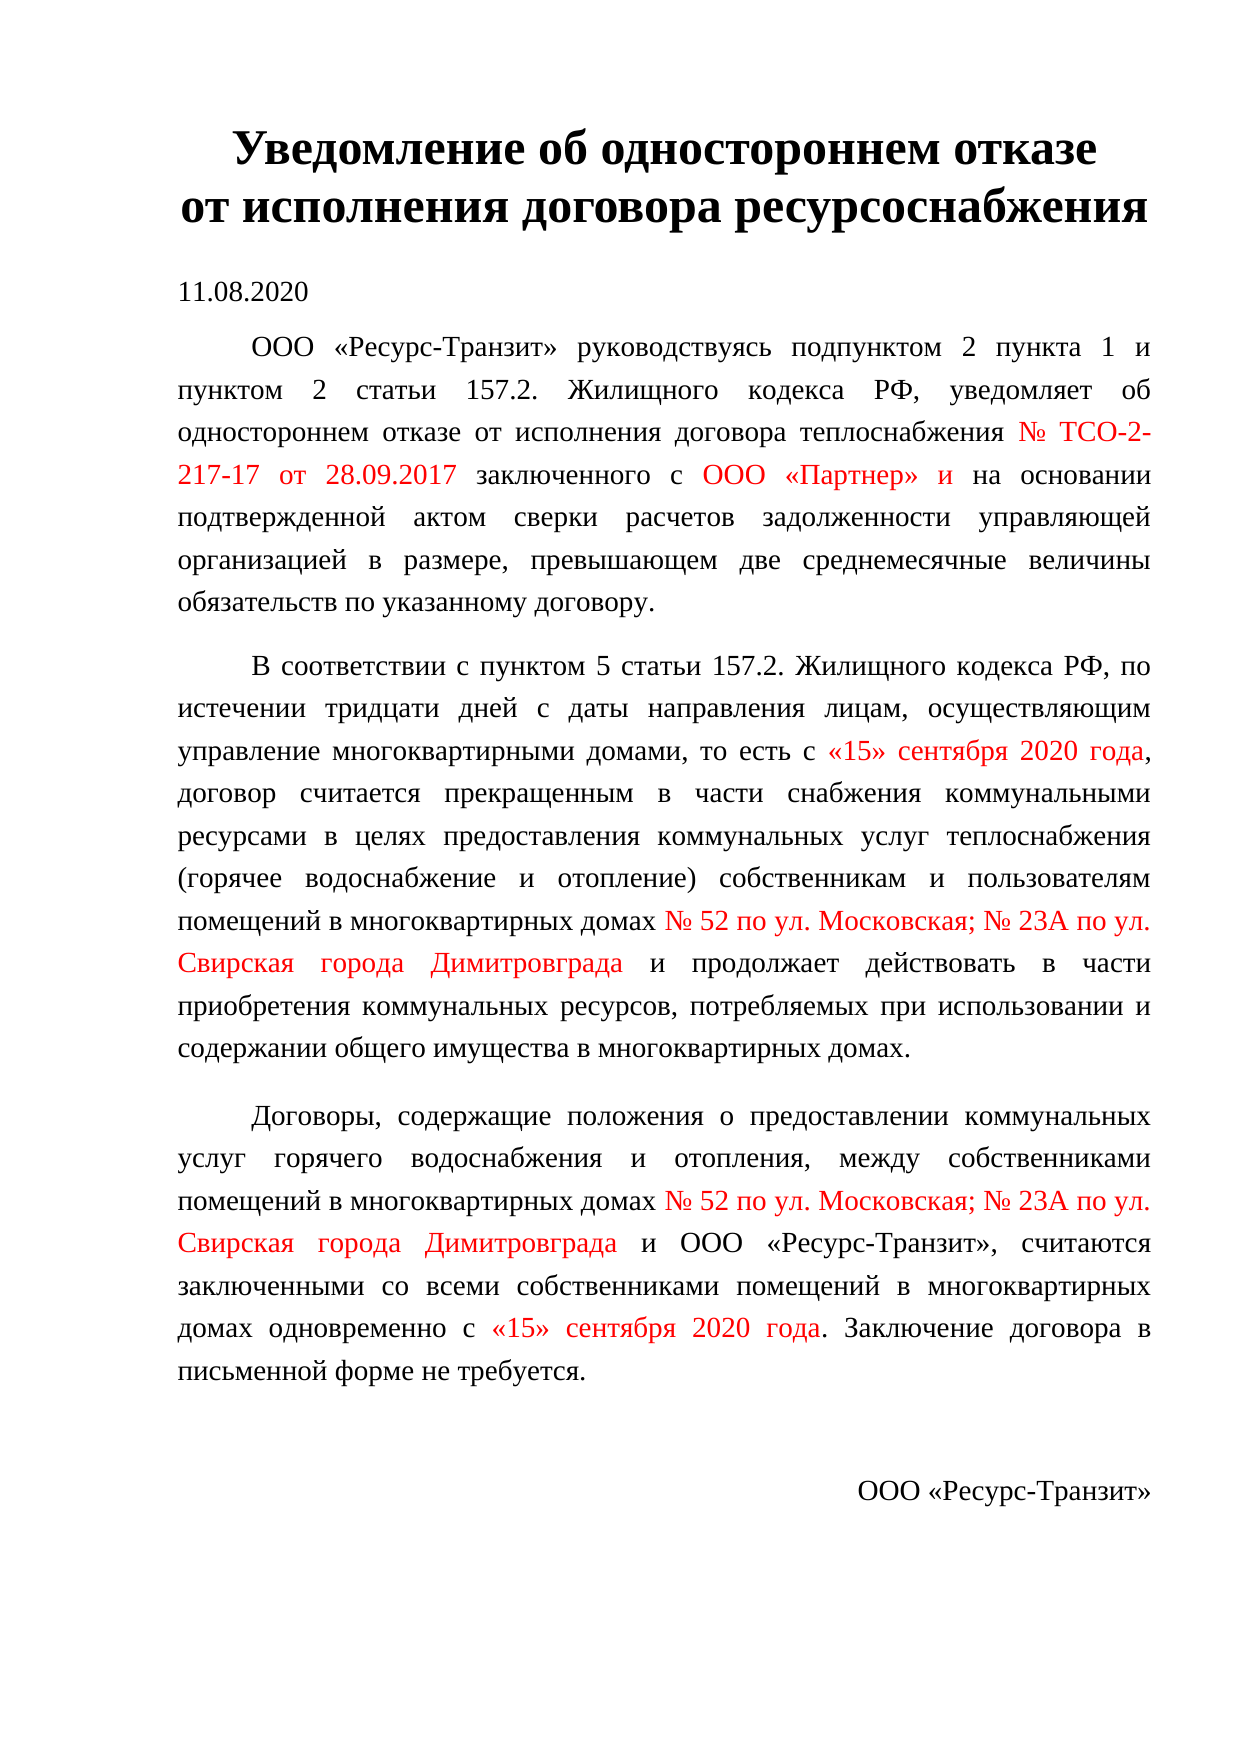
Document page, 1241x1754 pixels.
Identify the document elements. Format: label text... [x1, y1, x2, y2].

text от исполнения договора ресурсоснабжения [177, 176, 1152, 233]
text ООО «Ресурс-Транзит» руководствуясь подпунктом 2 пункта 1 и пунктом 2 статьи 157.2. Жилищного кодекса РФ, уведомляет об одностороннем отказе от исполнения договора теплоснабжения № ТСО-2-217-17 от 28.09.2017 заключенного с ООО «Партнер» и на основании подтвержденной актом сверки расчетов задолженности управляющей организацией в размере, превышающем две среднемесячные величины обязательств по указанному договору. [177, 320, 1152, 618]
text 11.08.2020 [177, 274, 1152, 308]
text ООО «Ресурс-Транзит» [177, 1473, 1152, 1507]
text Договоры, содержащие положения о предоставлении коммунальных услуг горячего водоснабжения и отопления, между собственниками помещений в многоквартирных домах № 52 по ул. Московская; № 23А по ул. Свирская города Димитровграда и ООО «Ресурс-Транзит», считаются заключенными со всеми собственниками помещений в многоквартирных домах одновременно с «15» сентября 2020 года. Заключение договора в письменной форме не требуется. [177, 1089, 1152, 1386]
text В соответствии с пунктом 5 статьи 157.2. Жилищного кодекса РФ, по истечении тридцати дней с даты направления лицам, осуществляющим управление многоквартирными домами, то есть с «15» сентября 2020 года, договор считается прекращенным в части снабжения коммунальными ресурсами в целях предоставления коммунальных услуг теплоснабжения (горячее водоснабжение и отопление) собственникам и пользователям помещений в многоквартирных домах № 52 по ул. Московская; № 23А по ул. Свирская города Димитровграда и продолжает действовать в части приобретения коммунальных ресурсов, потребляемых при использовании и содержании общего имущества в многоквартирных домах. [177, 639, 1152, 1064]
text Уведомление об одностороннем отказе [177, 118, 1152, 176]
